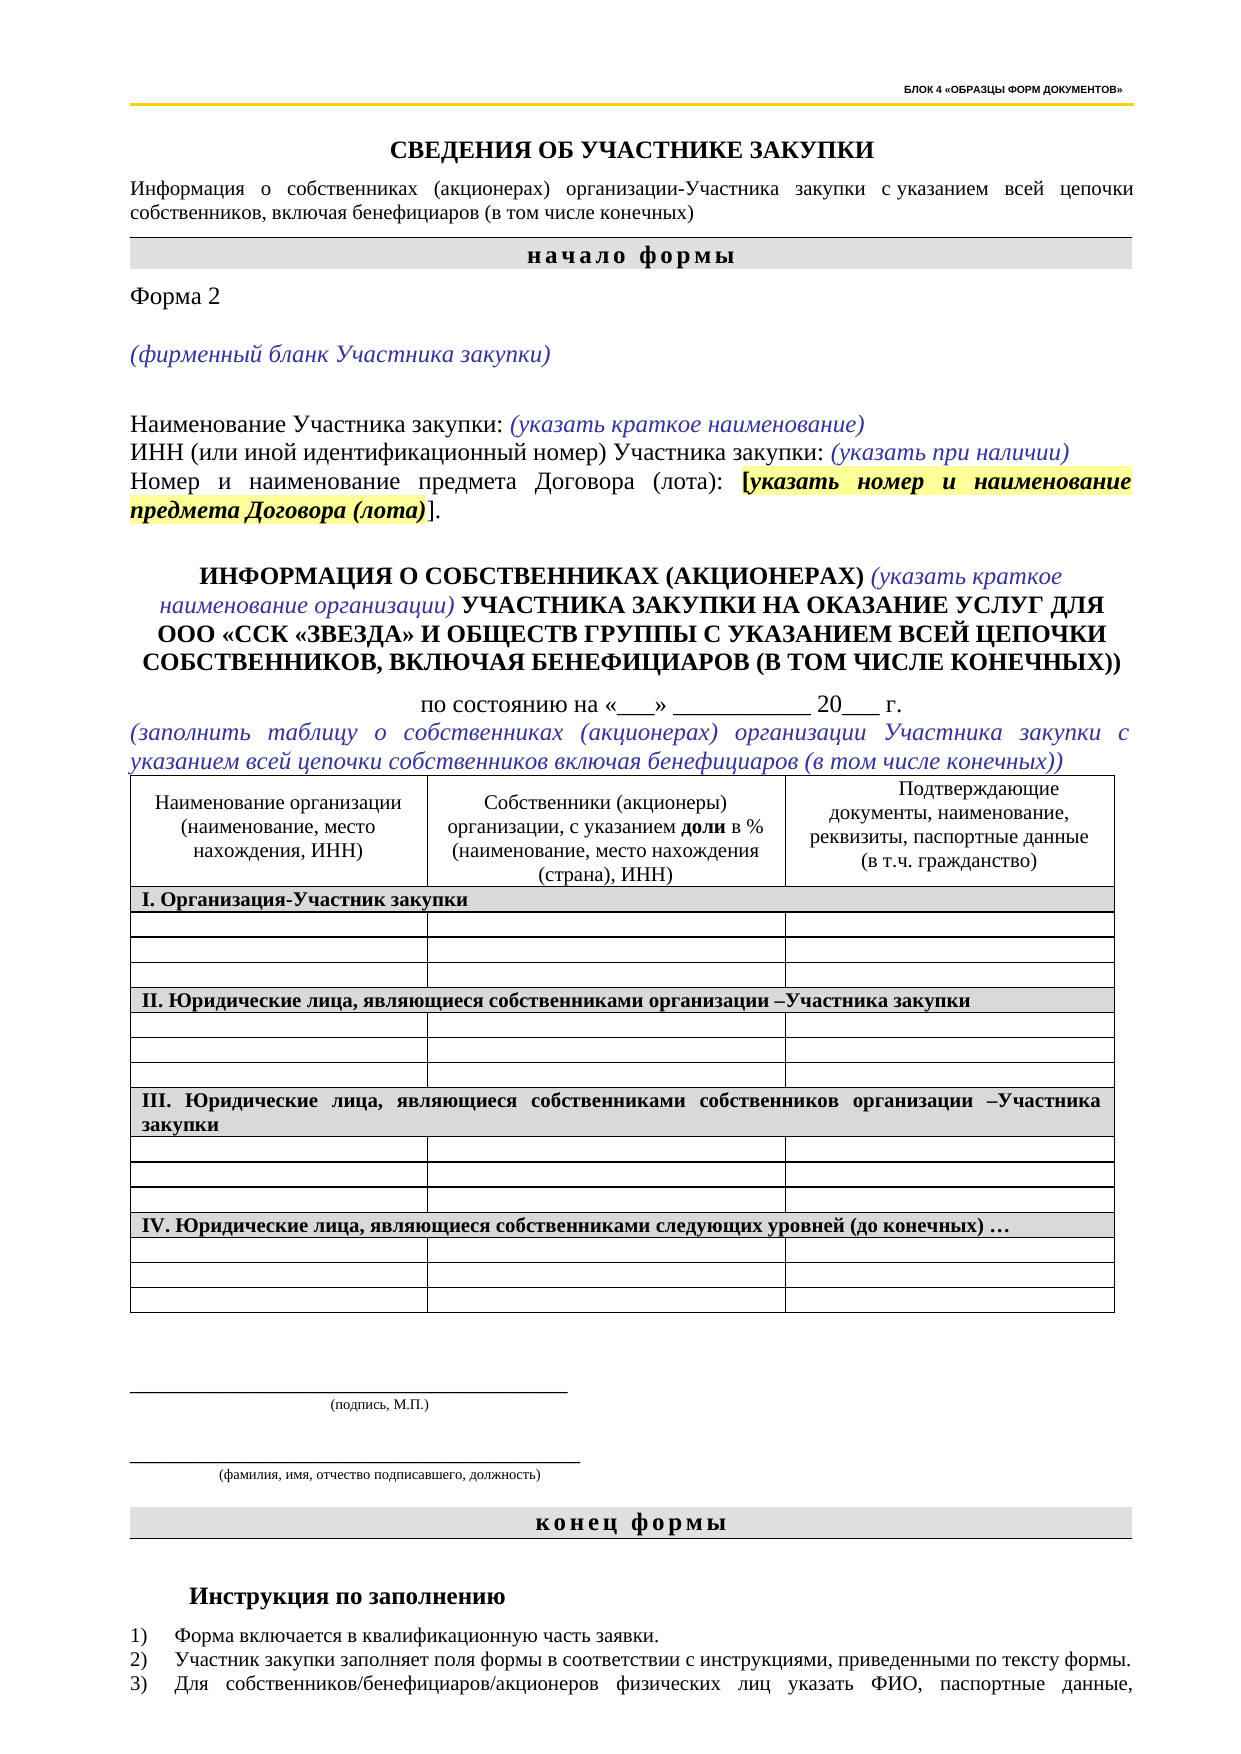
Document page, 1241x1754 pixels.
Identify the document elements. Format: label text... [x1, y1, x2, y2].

table_cell [428, 913, 785, 936]
table_cell [131, 938, 427, 962]
table_cell [428, 938, 785, 962]
table_cell [786, 1288, 1114, 1312]
table_cell IV. Юридические лица, являющиеся собственниками следующих уровней (до конечных) … [131, 1213, 1114, 1237]
table_cell [131, 1013, 427, 1037]
text Форма 2 [130, 281, 1134, 310]
text начало формы [130, 238, 1132, 269]
table_cell [131, 1188, 427, 1212]
text (фамилия, имя, отчество подписавшего, должность) [130, 1466, 629, 1494]
table_header Подтверждающие документы, наименование, реквизиты, паспортные данные (в т.ч. гражданство) [786, 776, 1114, 886]
text (подпись, М.П.) [130, 1396, 629, 1424]
table_cell [428, 1288, 785, 1312]
text ___________________________________ [130, 1367, 629, 1396]
table_cell I. Организация-Участник закупки [131, 887, 1114, 911]
text конец формы [130, 1507, 1132, 1538]
table_cell [786, 1238, 1114, 1262]
table_cell [428, 1188, 785, 1212]
table_cell [786, 1137, 1114, 1161]
table_cell [131, 1238, 427, 1262]
list Форма включается в квалификационную часть заявки. [130, 1623, 1134, 1647]
list Участник закупки заполняет поля формы в соответствии с инструкциями, приведенными по тексту формы. [130, 1647, 1134, 1671]
table_cell [786, 1013, 1114, 1037]
table_cell [786, 1188, 1114, 1212]
table_cell [428, 1163, 785, 1186]
table_cell [786, 1063, 1114, 1087]
table_cell [131, 1137, 427, 1161]
table_cell II. Юридические лица, являющиеся собственниками организации –Участника закупки [131, 988, 1114, 1012]
table_cell [786, 938, 1114, 962]
text Информация о собственниках (акционерах) организации-Участника закупки с указанием всей цепочки собственников, включая бенефициаров (в том числе конечных) [130, 176, 1134, 224]
table_header Наименование организации (наименование, место нахождения, ИНН) [131, 776, 427, 886]
table_cell [131, 1288, 427, 1312]
table_cell III. Юридические лица, являющиеся собственниками собственников организации –Участника закупки [131, 1088, 1114, 1136]
table_cell [131, 1163, 427, 1186]
table_cell [428, 1137, 785, 1161]
table_cell [428, 1038, 785, 1062]
text Номер и наименование предмета Договора (лота): [указать номер и наименование предмета Договора (лота)]. [130, 466, 1134, 524]
table_cell [786, 1163, 1114, 1186]
table_cell [428, 963, 785, 987]
text Наименование Участника закупки: (указать краткое наименование) [130, 409, 1134, 437]
text (фирменный бланк Участника закупки) [130, 339, 1134, 367]
table_cell [131, 913, 427, 936]
table_cell [131, 1038, 427, 1062]
text Инструкция по заполнению [130, 1581, 1134, 1610]
table_cell [786, 1038, 1114, 1062]
table_cell [131, 963, 427, 987]
table_cell [786, 963, 1114, 987]
text (заполнить таблицу о собственниках (акционерах) организации Участника закупки с указанием всей цепочки собственников включая бенефициаров (в том числе конечных)) [130, 717, 1132, 775]
table_cell [428, 1238, 785, 1262]
text Сведения об Участнике закупки [130, 135, 1134, 164]
table_header Собственники (акционеры) организации, с указанием доли в % (наименование, место нахождения (страна), ИНН) [428, 776, 785, 886]
text ИНН (или иной идентификационный номер) Участника закупки: (указать при наличии) [130, 437, 1134, 466]
table_cell [131, 1263, 427, 1287]
table_cell [428, 1013, 785, 1037]
text по состоянию на «___» ___________ 20___ г. [130, 689, 1134, 717]
table_cell [131, 1063, 427, 1087]
table_cell [428, 1063, 785, 1087]
table_cell [786, 913, 1114, 936]
table_cell [428, 1263, 785, 1287]
text Информация о собственниках (акционерах) (указать краткое наименование организации) Участника закупки на оказание услуг для ООО «ССК «ЗВЕЗДА» и Обществ ГРУППЫ с указанием всей цепочки собственников, включая бенефициаров (в том числе конечных)) [130, 561, 1134, 676]
text ____________________________________ [130, 1437, 629, 1466]
table_cell [786, 1263, 1114, 1287]
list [130, 1671, 1134, 1695]
